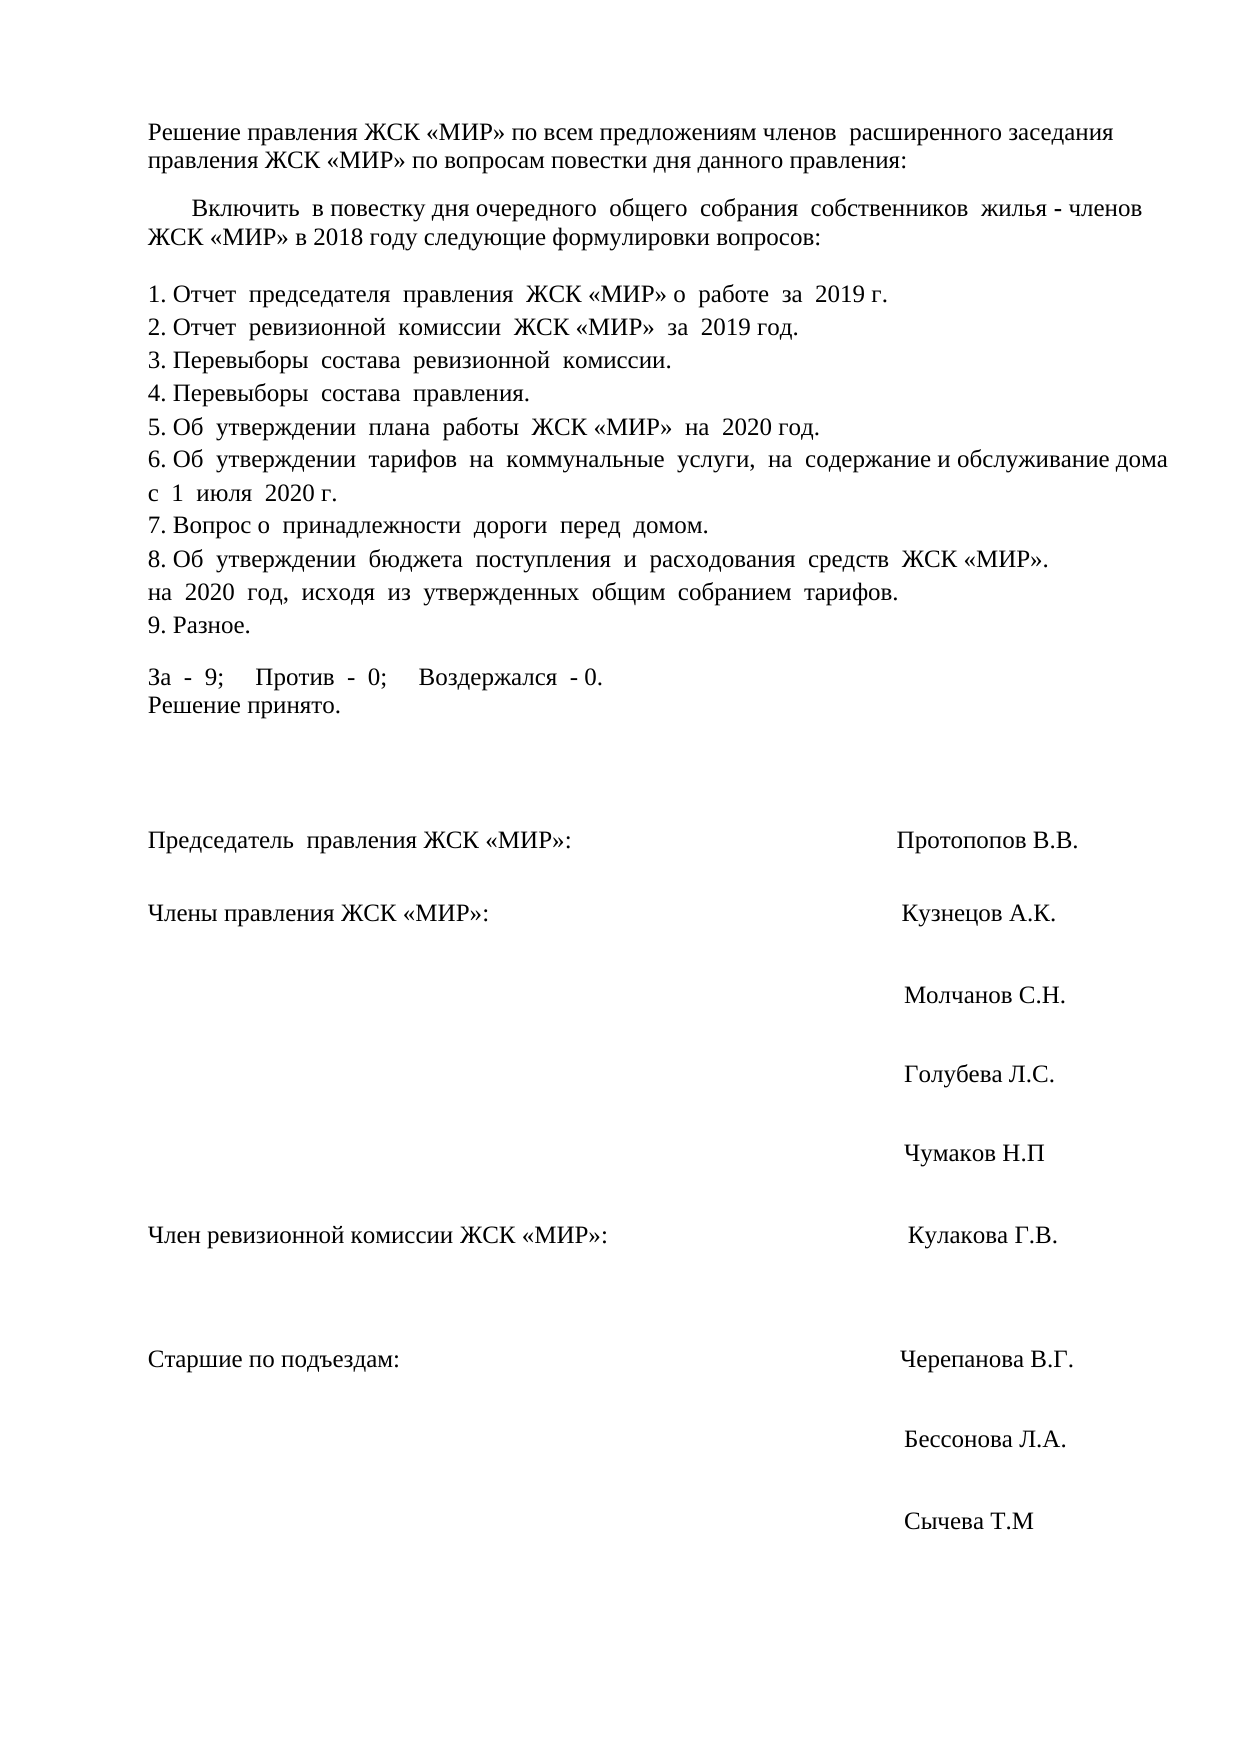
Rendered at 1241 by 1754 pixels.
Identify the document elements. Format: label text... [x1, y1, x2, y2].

text Бессонова Л.А. [148, 1424, 1181, 1452]
text Молчанов С.Н. [148, 980, 1181, 1009]
text на 2020 год, исходя из утвержденных общим собранием тарифов. [148, 577, 1181, 605]
text Решение принято. [148, 691, 1181, 719]
text Старшие по подъездам: Черепанова В.Г. [148, 1311, 1181, 1372]
text Решение правления ЖСК «МИР» по всем предложениям членов расширенного заседания правления ЖСК «МИР» по вопросам повестки дня данного правления: [148, 117, 1181, 174]
text За - 9; Против - 0; Воздержался - 0. [148, 662, 1181, 691]
text 6. Об утверждении тарифов на коммунальные услуги, на содержание и обслуживание дома с 1 июля 2020 г. [148, 444, 1181, 506]
text 3. Перевыборы состава ревизионной комиссии. [148, 346, 1181, 374]
text 9. Разное. [148, 610, 1181, 638]
text Голубева Л.С. [148, 1059, 1181, 1088]
text Сычева Т.М [148, 1506, 1181, 1535]
text Чумаков Н.П [148, 1138, 1181, 1166]
text 2. Отчет ревизионной комиссии ЖСК «МИР» за 2019 год. [148, 312, 1181, 341]
text 7. Вопрос о принадлежности дороги перед домом. [148, 511, 1181, 539]
text ЖСК «МИР» в 2018 году следующие формулировки вопросов: [148, 222, 1181, 251]
text 1. Отчет председателя правления ЖСК «МИР» о работе за 2019 г. [148, 279, 1181, 308]
text Члены правления ЖСК «МИР»: Кузнецов А.К. [148, 898, 1181, 926]
text Включить в повестку дня очередного общего собрания собственников жилья - членов [148, 193, 1181, 222]
text Член ревизионной комиссии ЖСК «МИР»: Кулакова Г.В. [148, 1220, 1181, 1249]
text Председатель правления ЖСК «МИР»: Протопопов В.В. [148, 825, 1181, 853]
text 5. Об утверждении плана работы ЖСК «МИР» на 2020 год. [148, 412, 1181, 440]
text 8. Об утверждении бюджета поступления и расходования средств ЖСК «МИР». [148, 544, 1181, 572]
text 4. Перевыборы состава правления. [148, 378, 1181, 407]
